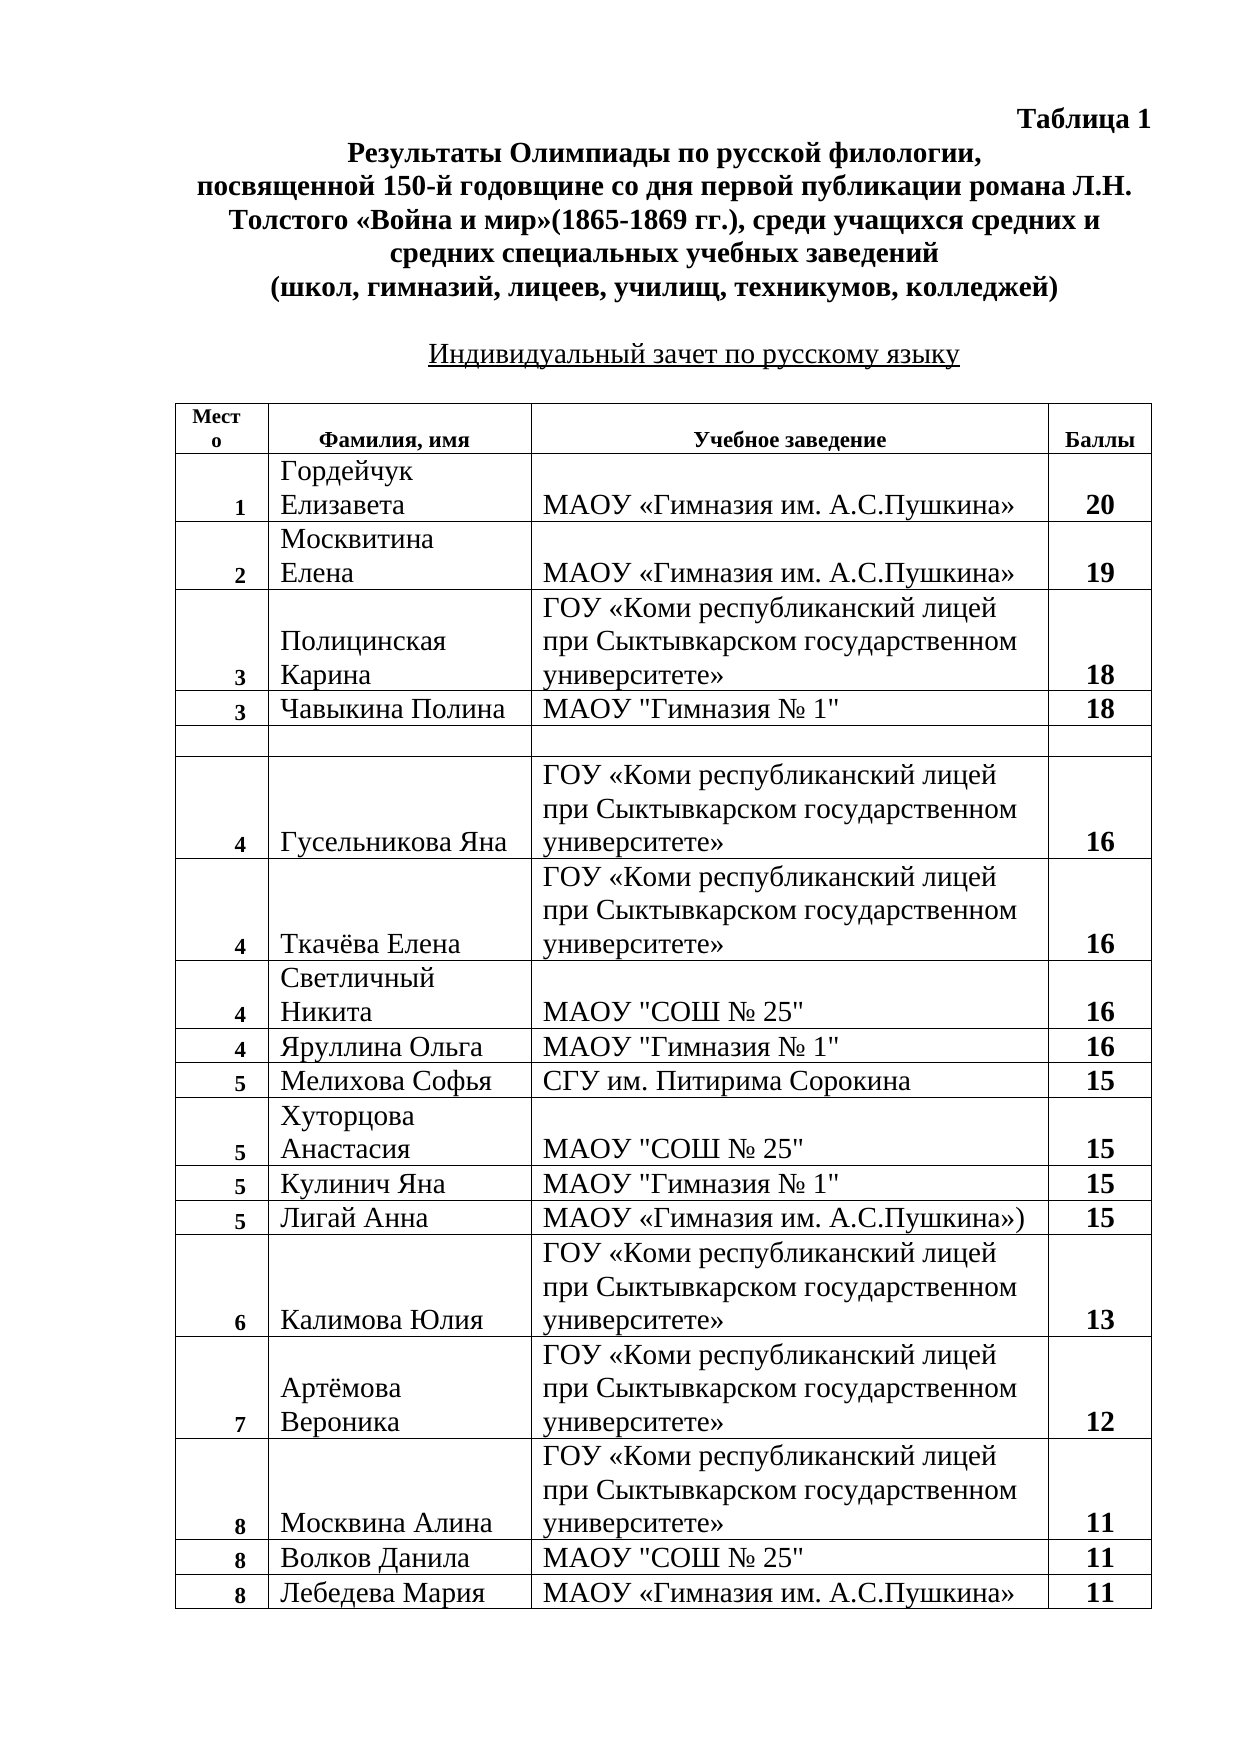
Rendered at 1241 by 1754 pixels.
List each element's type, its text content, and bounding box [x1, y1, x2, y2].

table_cell 16 [1049, 757, 1151, 858]
table_cell [532, 726, 1048, 756]
table_cell 19 [1049, 522, 1151, 589]
table_cell 4 [176, 757, 268, 858]
table_cell МАОУ "СОШ № 25" [532, 961, 1048, 1028]
text посвященной 150-й годовщине со дня первой публикации романа Л.Н. Толстого «Война и мир»(1865-1869 гг.), среди учащихся средних и средних специальных учебных заведений [177, 168, 1152, 269]
table_cell 5 [176, 1063, 268, 1097]
table_cell 15 [1049, 1098, 1151, 1165]
table_cell 4 [176, 1029, 268, 1062]
table_cell 11 [1049, 1439, 1151, 1539]
table_cell Мелихова Софья [269, 1063, 531, 1097]
table_cell МАОУ "Гимназия № 1" [532, 1166, 1048, 1199]
table_cell 5 [176, 1201, 268, 1234]
table_cell 3 [176, 691, 268, 725]
table_cell 3 [176, 590, 268, 690]
table_cell 1 [176, 454, 268, 521]
table_cell 5 [176, 1166, 268, 1199]
table_header Место [176, 404, 268, 452]
table_cell Чавыкина Полина [269, 691, 531, 725]
table_cell Волков Данила [269, 1540, 531, 1574]
table_cell 18 [1049, 590, 1151, 690]
table_cell 8 [176, 1439, 268, 1539]
table_cell Ткачёва Елена [269, 859, 531, 959]
table_cell Светличный Никита [269, 961, 531, 1028]
table_cell Кулинич Яна [269, 1166, 531, 1199]
table_cell [269, 726, 531, 756]
table_cell Полицинская Карина [269, 590, 531, 690]
table_cell Гордейчук Елизавета [269, 454, 531, 521]
table_cell ГОУ «Коми республиканский лицей при Сыктывкарском государственном университете» [532, 590, 1048, 690]
table_cell 6 [176, 1235, 268, 1336]
table_cell 16 [1049, 1029, 1151, 1062]
table_cell 13 [1049, 1235, 1151, 1336]
table_cell 8 [176, 1575, 268, 1608]
table_cell Лигай Анна [269, 1201, 531, 1234]
table_cell Артёмова Вероника [269, 1337, 531, 1437]
table_cell 11 [1049, 1575, 1151, 1608]
table_cell ГОУ «Коми республиканский лицей при Сыктывкарском государственном университете» [532, 1337, 1048, 1437]
table_cell 2 [176, 522, 268, 589]
table_cell 11 [1049, 1540, 1151, 1574]
table_cell МАОУ «Гимназия им. А.С.Пушкина» [532, 454, 1048, 521]
table_cell СГУ им. Питирима Сорокина [532, 1063, 1048, 1097]
table_cell 5 [176, 1098, 268, 1165]
text (школ, гимназий, лицеев, училищ, техникумов, колледжей) [177, 269, 1152, 303]
table_cell 18 [1049, 691, 1151, 725]
table_cell Гусельникова Яна [269, 757, 531, 858]
text Индивидуальный зачет по русскому языку [177, 336, 1152, 370]
table_cell 7 [176, 1337, 268, 1437]
table_cell МАОУ «Гимназия им. А.С.Пушкина» [532, 1575, 1048, 1608]
table_cell 8 [176, 1540, 268, 1574]
table_header Фамилия, имя [269, 404, 531, 452]
table_cell МАОУ "СОШ № 25" [532, 1540, 1048, 1574]
table_cell Москвина Алина [269, 1439, 531, 1539]
table_cell 15 [1049, 1166, 1151, 1199]
table_cell 15 [1049, 1201, 1151, 1234]
text Таблица 1 [177, 101, 1152, 135]
table_cell Калимова Юлия [269, 1235, 531, 1336]
table_cell 12 [1049, 1337, 1151, 1437]
table_cell 4 [176, 859, 268, 959]
table_cell ГОУ «Коми республиканский лицей при Сыктывкарском государственном университете» [532, 757, 1048, 858]
table_cell 20 [1049, 454, 1151, 521]
table_cell МАОУ «Гимназия им. А.С.Пушкина» [532, 522, 1048, 589]
table_cell МАОУ "Гимназия № 1" [532, 1029, 1048, 1062]
table_cell МАОУ "Гимназия № 1" [532, 691, 1048, 725]
table_cell [1049, 726, 1151, 756]
table_cell ГОУ «Коми республиканский лицей при Сыктывкарском государственном университете» [532, 859, 1048, 959]
table_cell 4 [176, 961, 268, 1028]
table_cell 16 [1049, 859, 1151, 959]
table_cell МАОУ «Гимназия им. А.С.Пушкина») [532, 1201, 1048, 1234]
table_cell [176, 726, 268, 756]
table_cell Яруллина Ольга [269, 1029, 531, 1062]
table_cell ГОУ «Коми республиканский лицей при Сыктывкарском государственном университете» [532, 1439, 1048, 1539]
table_header Учебное заведение [532, 404, 1048, 452]
table_cell МАОУ "СОШ № 25" [532, 1098, 1048, 1165]
table_header Баллы [1049, 404, 1151, 452]
table_cell Лебедева Мария [269, 1575, 531, 1608]
table_cell Москвитина Елена [269, 522, 531, 589]
table_cell ГОУ «Коми республиканский лицей при Сыктывкарском государственном университете» [532, 1235, 1048, 1336]
text Результаты Олимпиады по русской филологии, [177, 135, 1152, 168]
table_cell 16 [1049, 961, 1151, 1028]
table_cell Хуторцова Анастасия [269, 1098, 531, 1165]
table_cell 15 [1049, 1063, 1151, 1097]
